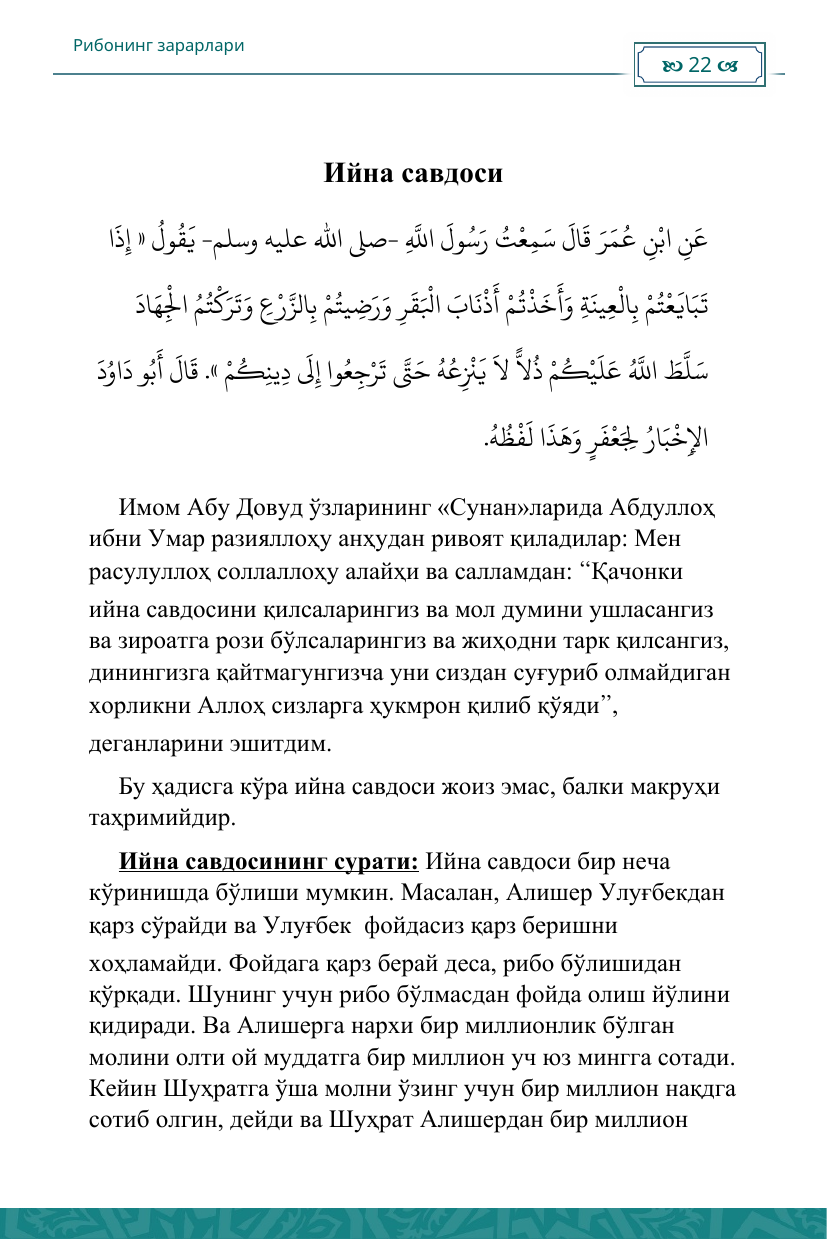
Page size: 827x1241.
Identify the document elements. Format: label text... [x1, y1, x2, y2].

text Бу ҳадисга кўра ийна савдоси жоиз эмас, балки макруҳи таҳримийдир. [89, 771, 738, 831]
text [89, 846, 738, 1132]
text Ийна савдоси [130, 156, 697, 189]
picture [0, 1208, 827, 1239]
subtitle عَنِ ابْنِ عُمَرَ قَالَ سَمِعْتُ رَسُولَ اللَّهِ -صلى الله عليه وسلم- يَقُولُ « إِذَا تَبَايَعْتُمْ بِالْعِينَةِ وَأَخَذْتُمْ أَذْنَابَ الْبَقَرِ وَرَضِيتُمْ بِالزَّرْعِ وَتَرَكْتُمُ الْجِهَادَ سَلَّطَ اللَّهُ عَلَيْكُمْ ذُلاًّ لاَ يَنْزِعُهُ حَتَّى تَرْجِعُوا إِلَى دِينِكُمْ ». قَالَ أَبُو دَاوُدَ الإِخْبَارُ لِجَعْفَرٍ وَهَذَا لَفْظُهُ. [89, 214, 708, 462]
text Имом Абу Довуд ўзларининг «Сунан»ларида Абдуллоҳ ибни Умар разияллоҳу анҳудан ривоят қиладилар: Мен расулуллоҳ соллаллоҳу алайҳи ва салламдан: “Қачонки ийна савдосини қилсаларингиз ва мол думини ушласангиз ва зироатга рози бўлсаларингиз ва жиҳодни тарк қилсангиз, динингизга қайтмагунгизча уни сиздан суғуриб олмайдиган хорликни Аллоҳ сизларга ҳукмрон қилиб қўяди”, деганларини эшитдим. [89, 492, 738, 757]
